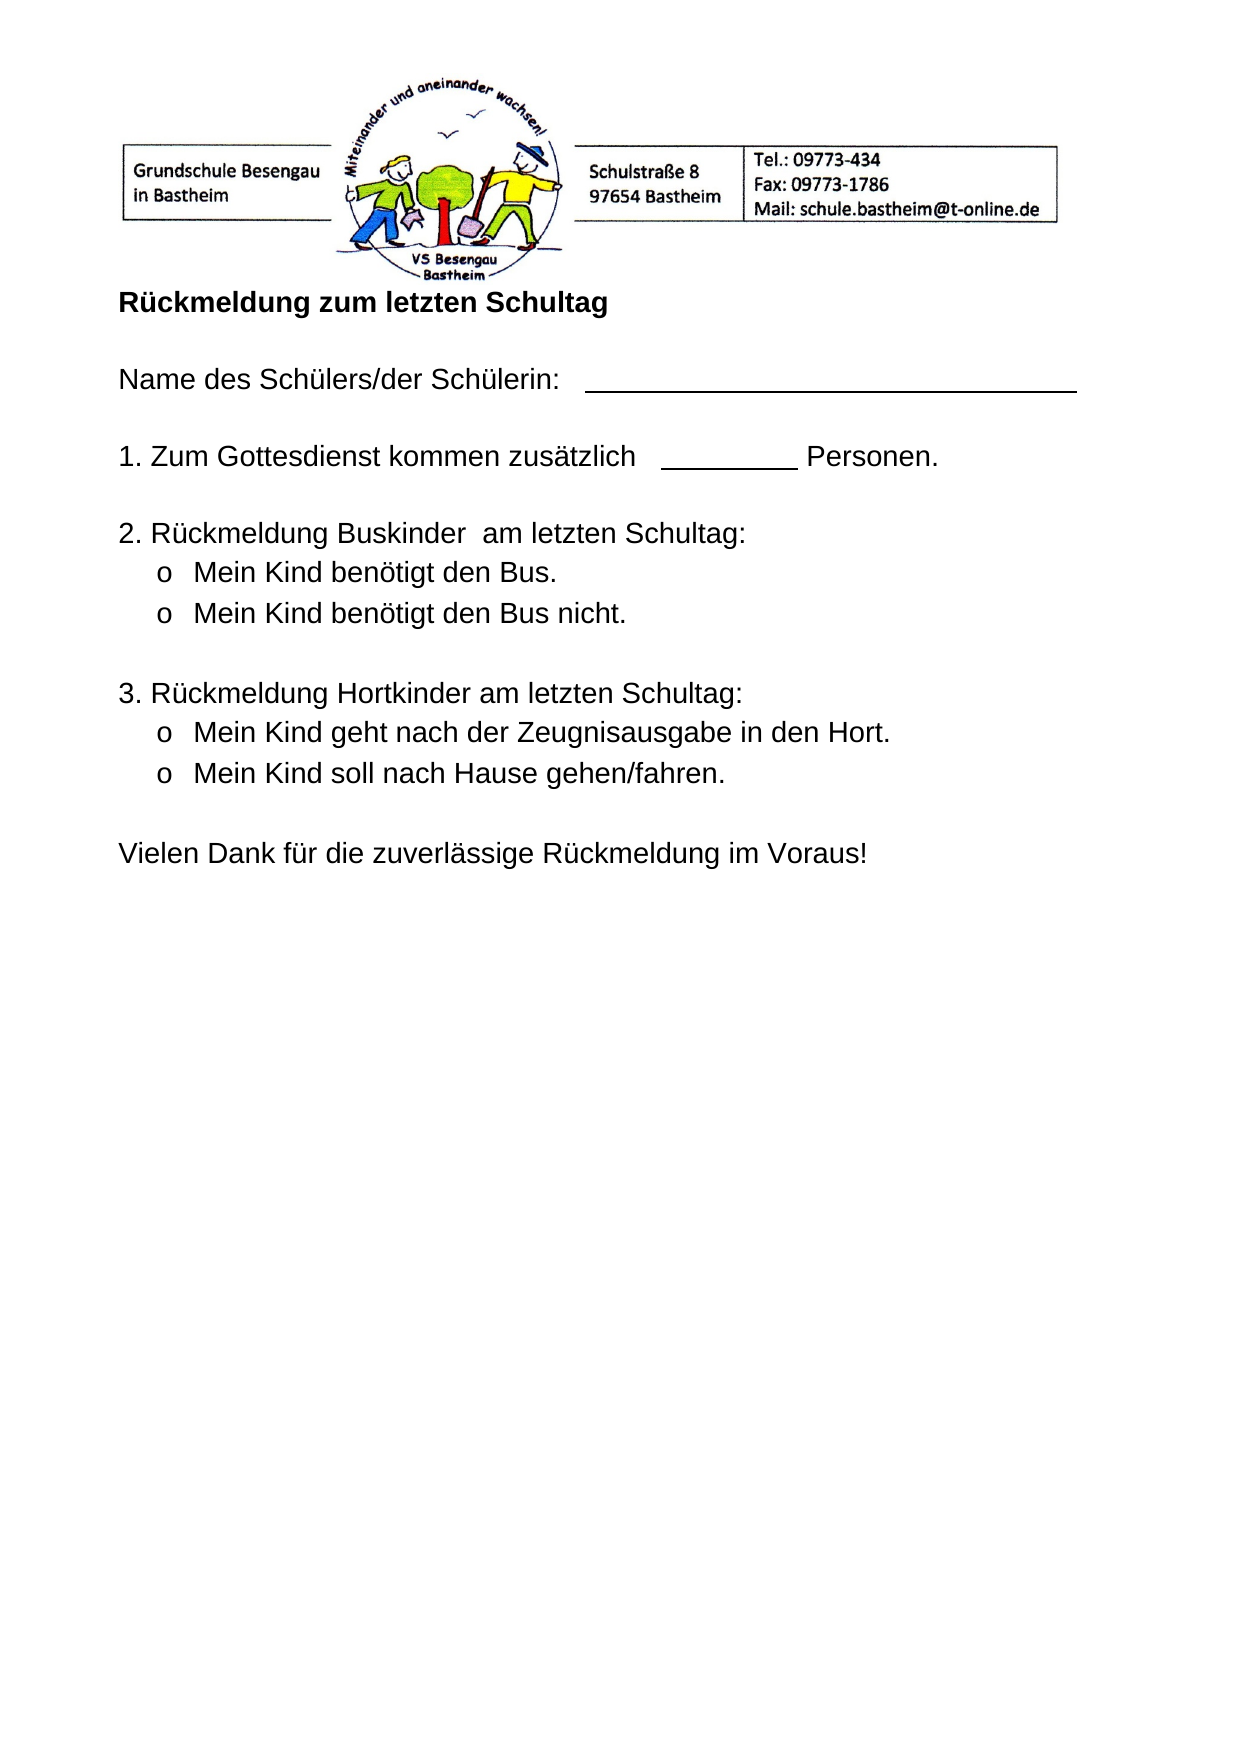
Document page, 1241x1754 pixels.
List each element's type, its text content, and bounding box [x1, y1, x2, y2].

text 3. Rückmeldung Hortkinder am letzten Schultag: [118, 676, 1122, 710]
text Name des Schülers/der Schülerin: [118, 362, 1122, 395]
text 2. Rückmeldung Buskinder am letzten Schultag: [118, 516, 1122, 549]
list Mein Kind geht nach der Zeugnisausgabe in den Hort. [156, 715, 1122, 751]
text Rückmeldung zum letzten Schultag [118, 285, 1122, 318]
list Mein Kind soll nach Hause gehen/fahren. [156, 756, 1122, 792]
list Mein Kind benötigt den Bus. [156, 554, 1122, 591]
list Mein Kind benötigt den Bus nicht. [156, 596, 1122, 632]
text Vielen Dank für die zuverlässige Rückmeldung im Voraus! [118, 836, 1122, 870]
picture [118, 73, 1064, 285]
text 1. Zum Gottesdienst kommen zusätzlich Personen. [118, 439, 1122, 472]
